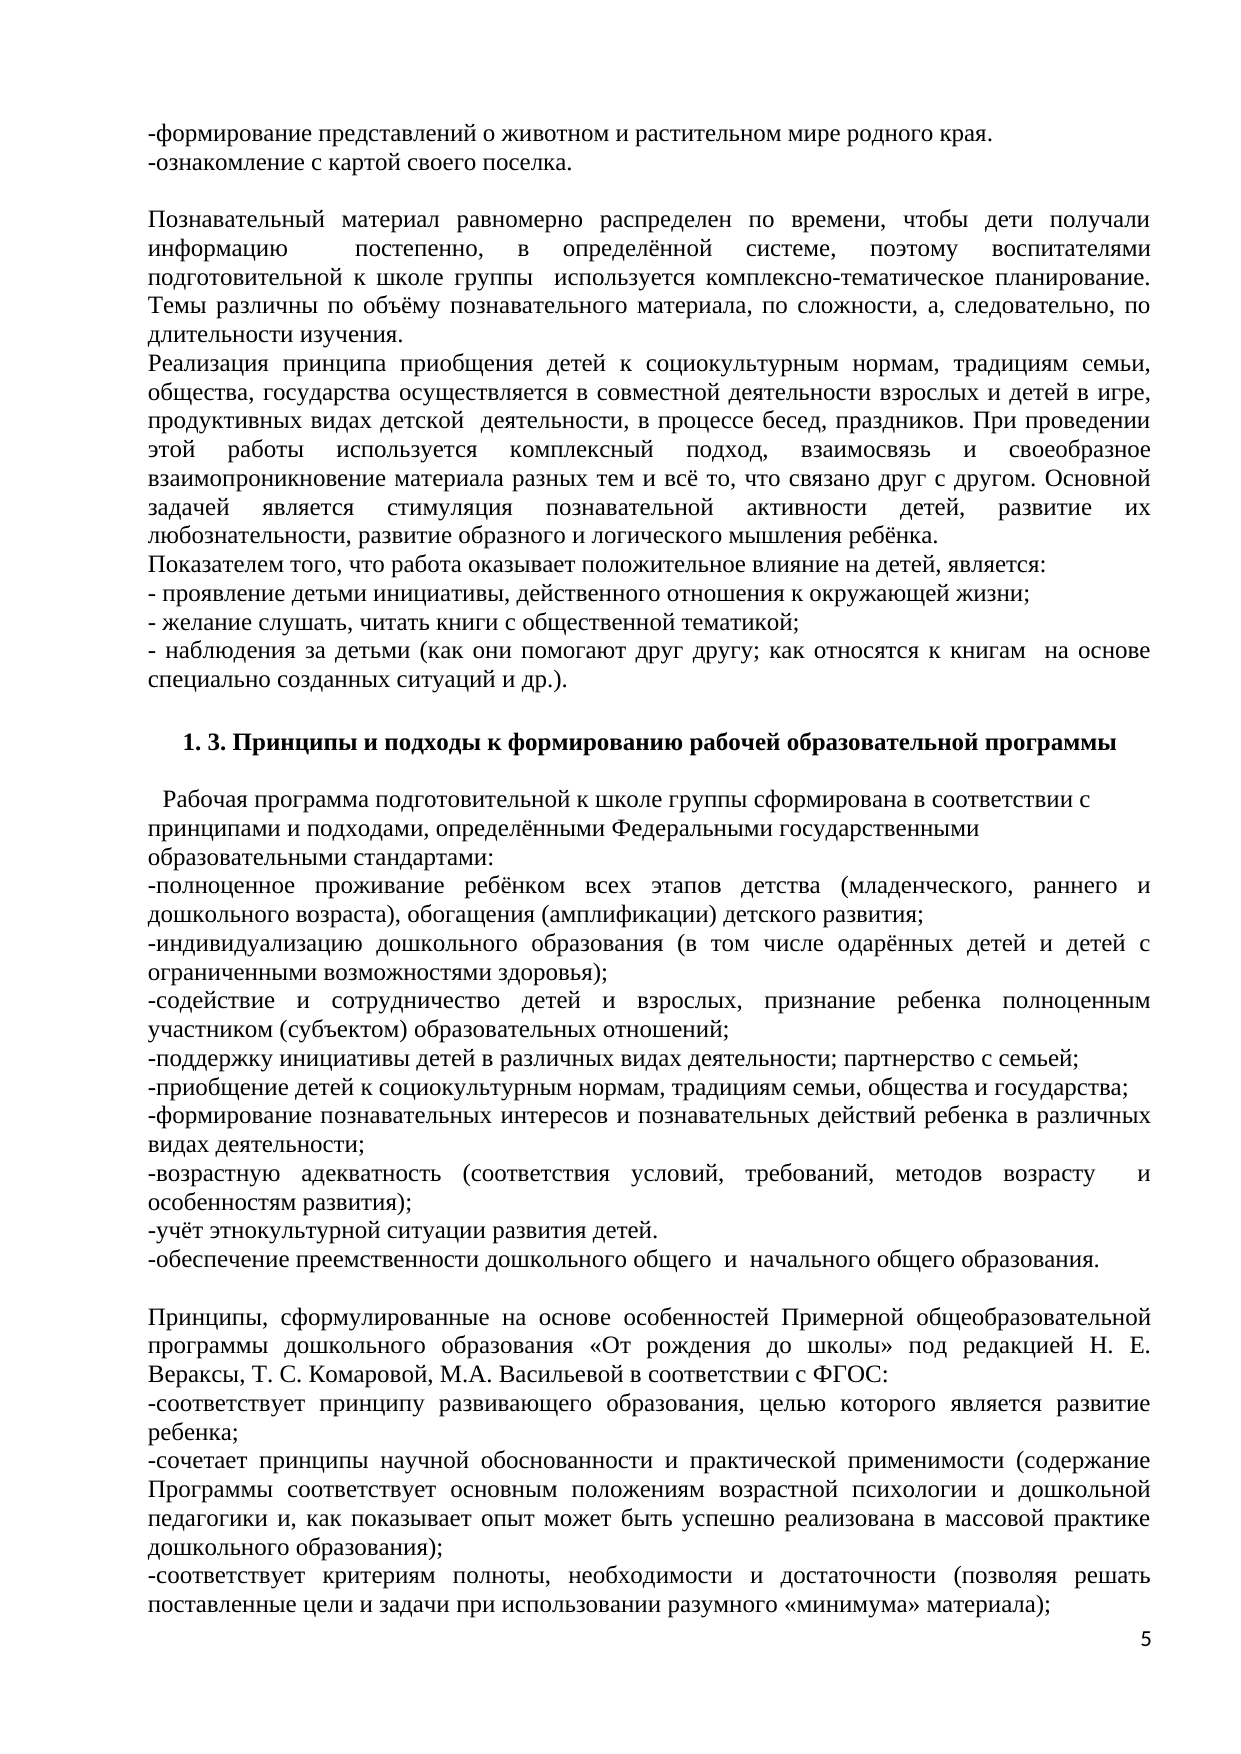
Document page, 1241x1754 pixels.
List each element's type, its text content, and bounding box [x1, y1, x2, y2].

text -соответствует принципу развивающего образования, целью которого является развитие ребенка; [148, 1388, 1152, 1445]
text -приобщение детей к социокультурным нормам, традициям семьи, общества и государства; [148, 1072, 1152, 1100]
text -возрастную адекватность (соответствия условий, требований, методов возрасту и особенностям развития); [148, 1158, 1152, 1215]
text Реализация принципа приобщения детей к социокультурным нормам, традициям семьи, общества, государства осуществляется в совместной деятельности взрослых и детей в игре, продуктивных видах детской деятельности, в процессе бесед, праздников. При проведении этой работы используется комплексный подход, взаимосвязь и своеобразное взаимопроникновение материала разных тем и всё то, что связано друг с другом. Основной задачей является стимуляция познавательной активности детей, развитие их любознательности, развитие образного и логического мышления ребёнка. [148, 348, 1152, 549]
text - желание слушать, читать книги с общественной тематикой; [148, 607, 1152, 636]
text Рабочая программа подготовительной к школе группы сформирована в соответствии с принципами и подходами, определёнными Федеральными государственными образовательными стандартами: [148, 784, 1152, 870]
text -соответствует критериям полноты, необходимости и достаточности (позволяя решать поставленные цели и задачи при использовании разумного «минимума» материала); [148, 1560, 1152, 1618]
text -ознакомление с картой своего поселка. [148, 147, 1152, 176]
text -формирование представлений о животном и растительном мире родного края. [148, 118, 1152, 147]
text 1. 3. Принципы и подходы к формированию рабочей образовательной программы [148, 727, 1152, 755]
text -учёт этнокультурной ситуации развития детей. [148, 1215, 1152, 1244]
text - наблюдения за детьми (как они помогают друг другу; как относятся к книгам на основе специально созданных ситуаций и др.). [148, 636, 1152, 693]
text -поддержку инициативы детей в различных видах деятельности; партнерство с семьей; [148, 1043, 1152, 1072]
text -индивидуализацию дошкольного образования (в том числе одарённых детей и детей с ограниченными возможностями здоровья); [148, 928, 1152, 985]
text Показателем того, что работа оказывает положительное влияние на детей, является: [148, 549, 1152, 578]
text -полноценное проживание ребёнком всех этапов детства (младенческого, раннего и дошкольного возраста), обогащения (амплификации) детского развития; [148, 870, 1152, 928]
text -сочетает принципы научной обоснованности и практической применимости (содержание Программы соответствует основным положениям возрастной психологии и дошкольной педагогики и, как показывает опыт может быть успешно реализована в массовой практике дошкольного образования); [148, 1445, 1152, 1560]
text Познавательный материал равномерно распределен по времени, чтобы дети получали информацию постепенно, в определённой системе, поэтому воспитателями подготовительной к школе группы используется комплексно-тематическое планирование. Темы различны по объёму познавательного материала, по сложности, а, следовательно, по длительности изучения. [148, 204, 1152, 348]
text -содействие и сотрудничество детей и взрослых, признание ребенка полноценным участником (субъектом) образовательных отношений; [148, 985, 1152, 1043]
text - проявление детьми инициативы, действенного отношения к окружающей жизни; [148, 578, 1152, 607]
text -формирование познавательных интересов и познавательных действий ребенка в различных видах деятельности; [148, 1100, 1152, 1158]
text -обеспечение преемственности дошкольного общего и начального общего образования. [148, 1244, 1152, 1273]
text Принципы, сформулированные на основе особенностей Примерной общеобразовательной программы дошкольного образования «От рождения до школы» под редакцией Н. Е. Вераксы, Т. С. Комаровой, М.А. Васильевой в соответствии с ФГОС: [148, 1302, 1152, 1388]
